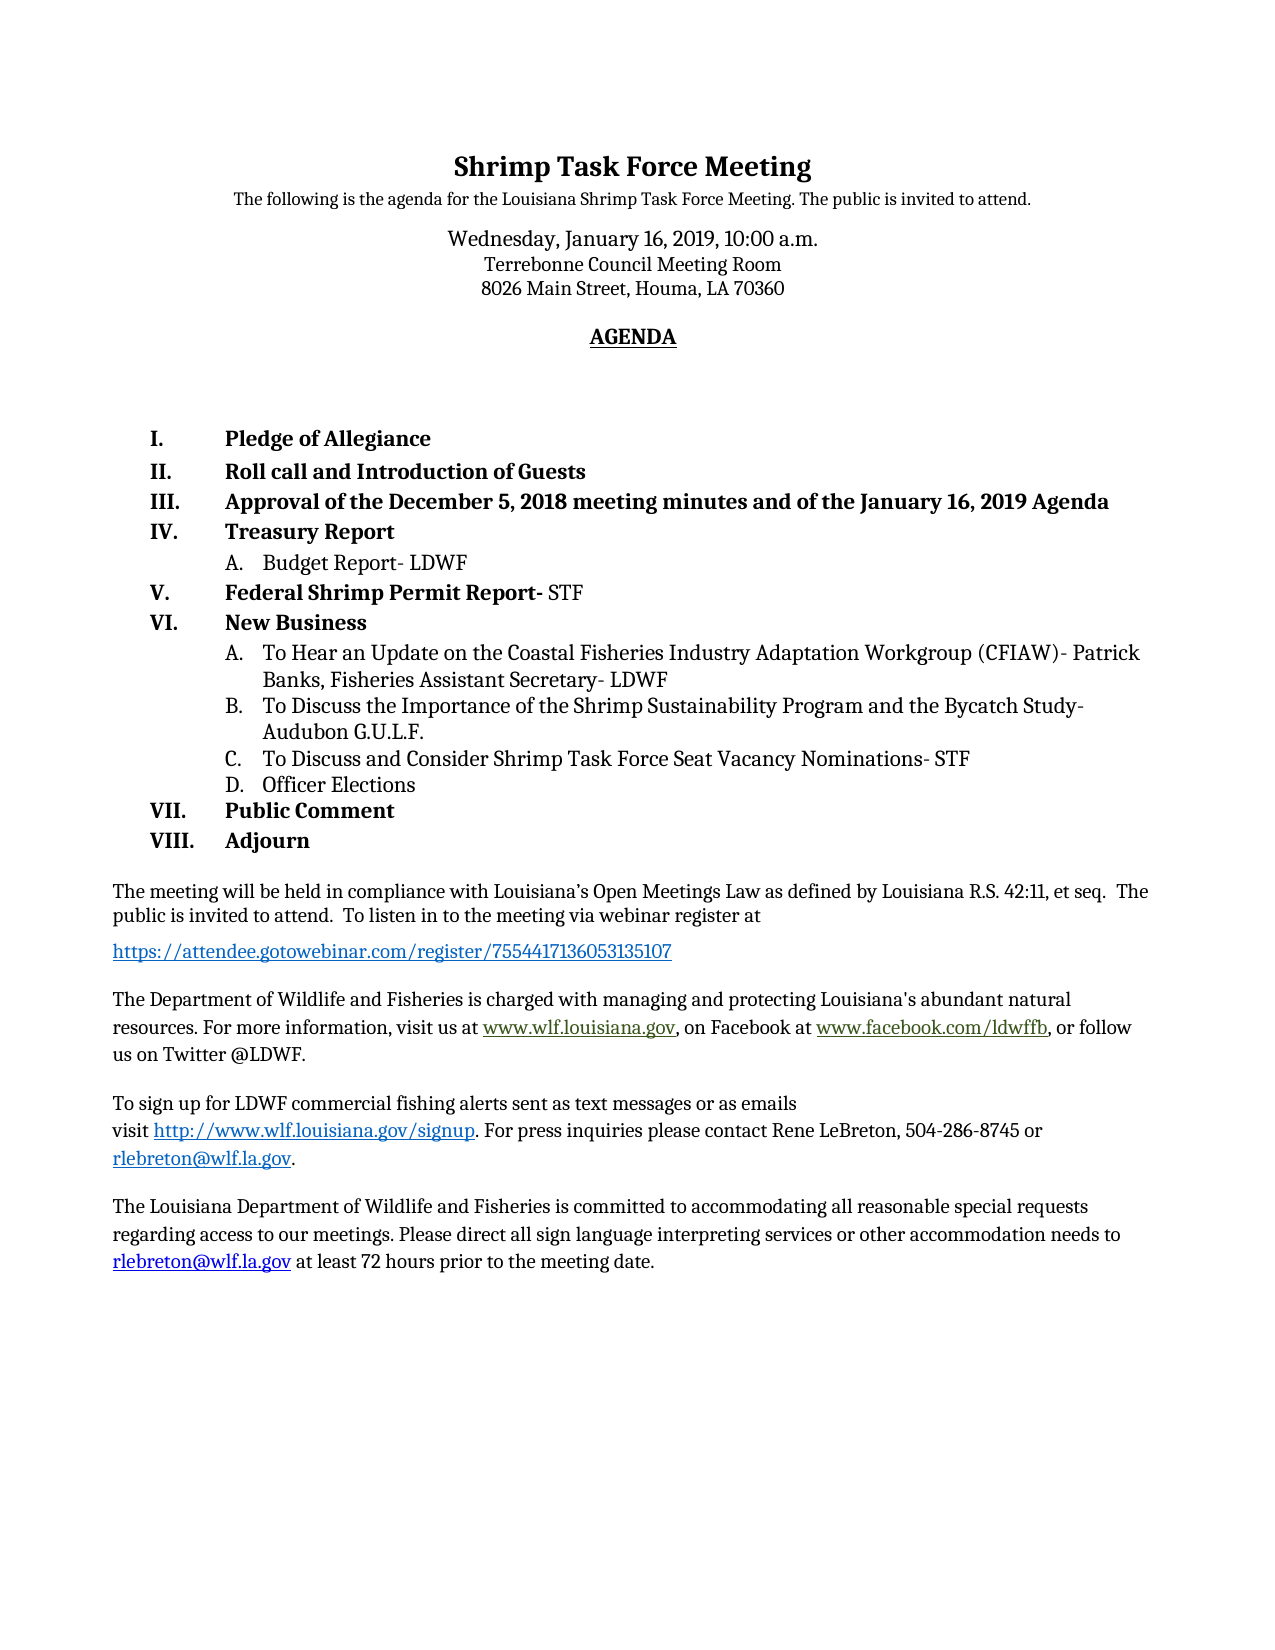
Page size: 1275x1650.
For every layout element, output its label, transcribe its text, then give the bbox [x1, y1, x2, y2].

list To Discuss the Importance of the Shrimp Sustainability Program and the Bycatch Study- Audubon G.U.L.F. [225, 693, 1153, 745]
text The Department of Wildlife and Fisheries is charged with managing and protecting Louisiana's abundant natural resources. For more information, visit us at www.wlf.louisiana.gov, on Facebook at www.facebook.com/ldwffb, or follow us on Twitter @LDWF. [112, 988, 1153, 1067]
text Wednesday, January 16, 2019, 10:00 a.m. [112, 226, 1153, 252]
text AGENDA [112, 324, 1153, 350]
text The Louisiana Department of Wildlife and Fisheries is committed to accommodating all reasonable special requests regarding access to our meetings. Please direct all sign language interpreting services or other accommodation needs to rlebreton@wlf.la.gov at least 72 hours prior to the meeting date. [112, 1195, 1153, 1274]
text To sign up for LDWF commercial fishing alerts sent as text messages or as emails visit http://www.wlf.louisiana.gov/signup. For press inquiries please contact Rene LeBreton, 504-286-8745 or rlebreton@wlf.la.gov. [112, 1091, 1153, 1170]
list Federal Shrimp Permit Report- STF [150, 579, 1153, 606]
text https://attendee.gotowebinar.com/register/7554417136053135107 [112, 940, 1153, 964]
text The following is the agenda for the Louisiana Shrimp Task Force Meeting. The public is invited to attend. [112, 188, 1153, 210]
text Terrebonne Council Meeting Room [112, 252, 1153, 276]
list Roll call and Introduction of Guests [150, 459, 1153, 485]
list Adjourn [150, 828, 1209, 855]
list Approval of the December 5, 2018 meeting minutes and of the January 16, 2019 Agenda [150, 489, 1153, 515]
text Shrimp Task Force Meeting [112, 150, 1153, 183]
text The meeting will be held in compliance with Louisiana’s Open Meetings Law as defined by Louisiana R.S. 42:11, et seq. The public is invited to attend. To listen in to the meeting via webinar register at [112, 879, 1153, 927]
list New Business [150, 610, 1153, 636]
list Pledge of Allegiance [150, 426, 1153, 452]
list Budget Report- LDWF [225, 549, 1153, 576]
list Public Comment [150, 798, 1153, 824]
list To Hear an Update on the Coastal Fisheries Industry Adaptation Workgroup (CFIAW)- Patrick Banks, Fisheries Assistant Secretary- LDWF [225, 640, 1153, 693]
list Treasury Report [150, 519, 1153, 546]
list Officer Elections [225, 772, 1219, 798]
text 8026 Main Street, Houma, LA 70360 [112, 276, 1153, 300]
list To Discuss and Consider Shrimp Task Force Seat Vacancy Nominations- STF [225, 745, 1153, 772]
